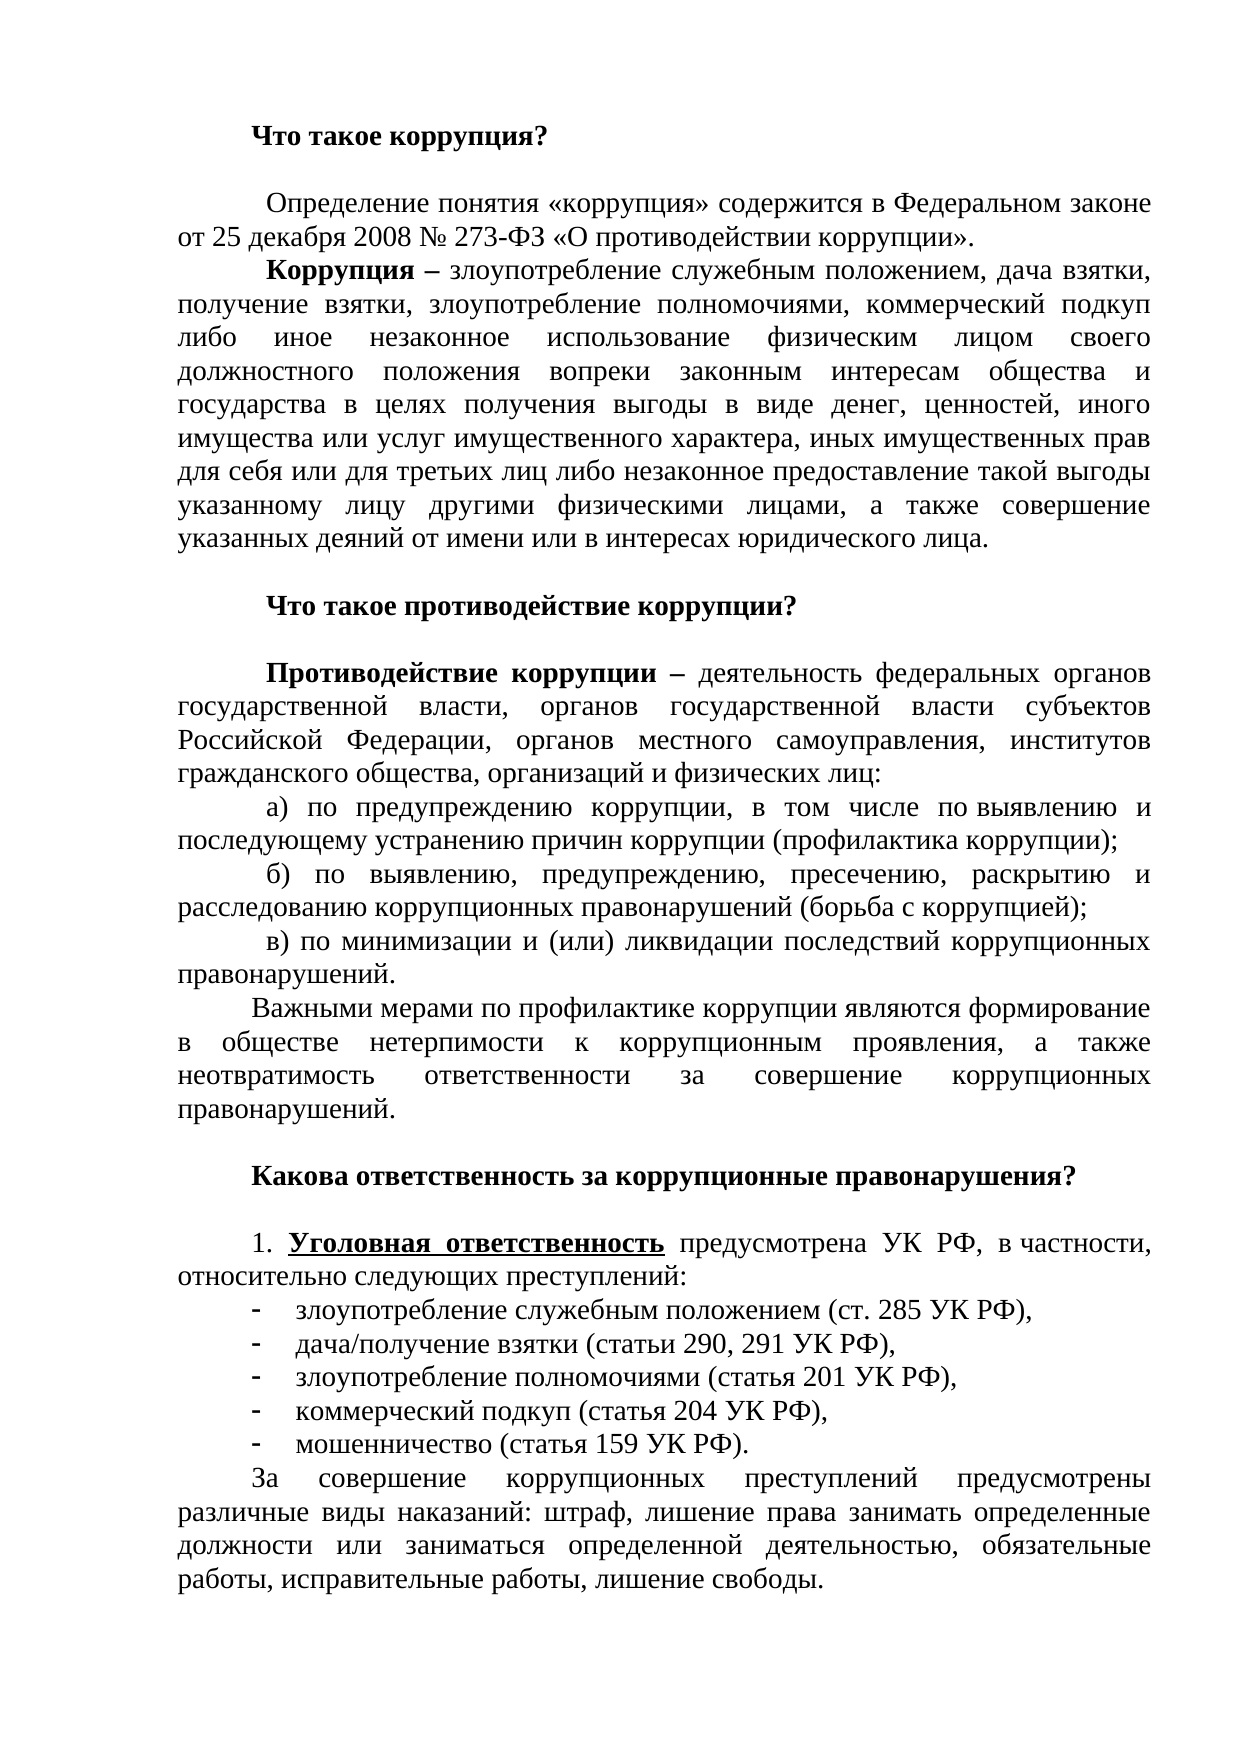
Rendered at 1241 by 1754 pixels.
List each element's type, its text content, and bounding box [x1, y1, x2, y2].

list мошенничество (статья 159 УК РФ). [251, 1427, 1152, 1460]
text Важными мерами по профилактике коррупции являются формирование в обществе нетерпимости к коррупционным проявления, а также неотвратимость ответственности за совершение коррупционных правонарушений. [177, 990, 1152, 1124]
text Противодействие коррупции – деятельность федеральных органов государственной власти, органов государственной власти субъектов Российской Федерации, органов местного самоуправления, институтов гражданского общества, организаций и физических лиц: [177, 655, 1152, 789]
text 1. Уголовная ответственность предусмотрена УК РФ, в частности, относительно следующих преступлений: [177, 1225, 1152, 1292]
text Коррупция – злоупотребление служебным положением, дача взятки, получение взятки, злоупотребление полномочиями, коммерческий подкуп либо иное незаконное использование физическим лицом своего должностного положения вопреки законным интересам общества и государства в целях получения выгоды в виде денег, ценностей, иного имущества или услуг имущественного характера, иных имущественных прав для себя или для третьих лиц либо незаконное предоставление такой выгоды указанному лицу другими физическими лицами, а также совершение указанных деяний от имени или в интересах юридического лица. [177, 252, 1152, 554]
text Какова ответственность за коррупционные правонарушения? [177, 1158, 1152, 1191]
text б) по выявлению, предупреждению, пресечению, раскрытию и расследованию коррупционных правонарушений (борьба с коррупцией); [177, 856, 1152, 923]
list коммерческий подкуп (статья 204 УК РФ), [251, 1393, 1152, 1427]
list дача/получение взятки (статьи 290, 291 УК РФ), [251, 1326, 1152, 1359]
text Что такое коррупция? [177, 118, 1152, 152]
text в) по минимизации и (или) ликвидации последствий коррупционных правонарушений. [177, 923, 1152, 990]
text За совершение коррупционных преступлений предусмотрены различные виды наказаний: штраф, лишение права занимать определенные должности или заниматься определенной деятельностью, обязательные работы, исправительные работы, лишение свободы. [177, 1460, 1152, 1594]
text Что такое противодействие коррупции? [177, 588, 1152, 621]
text Определение понятия «коррупция» содержится в Федеральном законе от 25 декабря 2008 № 273-ФЗ «О противодействии коррупции». [177, 185, 1152, 252]
list злоупотребление полномочиями (статья 201 УК РФ), [251, 1359, 1152, 1393]
list злоупотребление служебным положением (ст. 285 УК РФ), [251, 1292, 1152, 1326]
text а) по предупреждению коррупции, в том числе по выявлению и последующему устранению причин коррупции (профилактика коррупции); [177, 789, 1152, 856]
